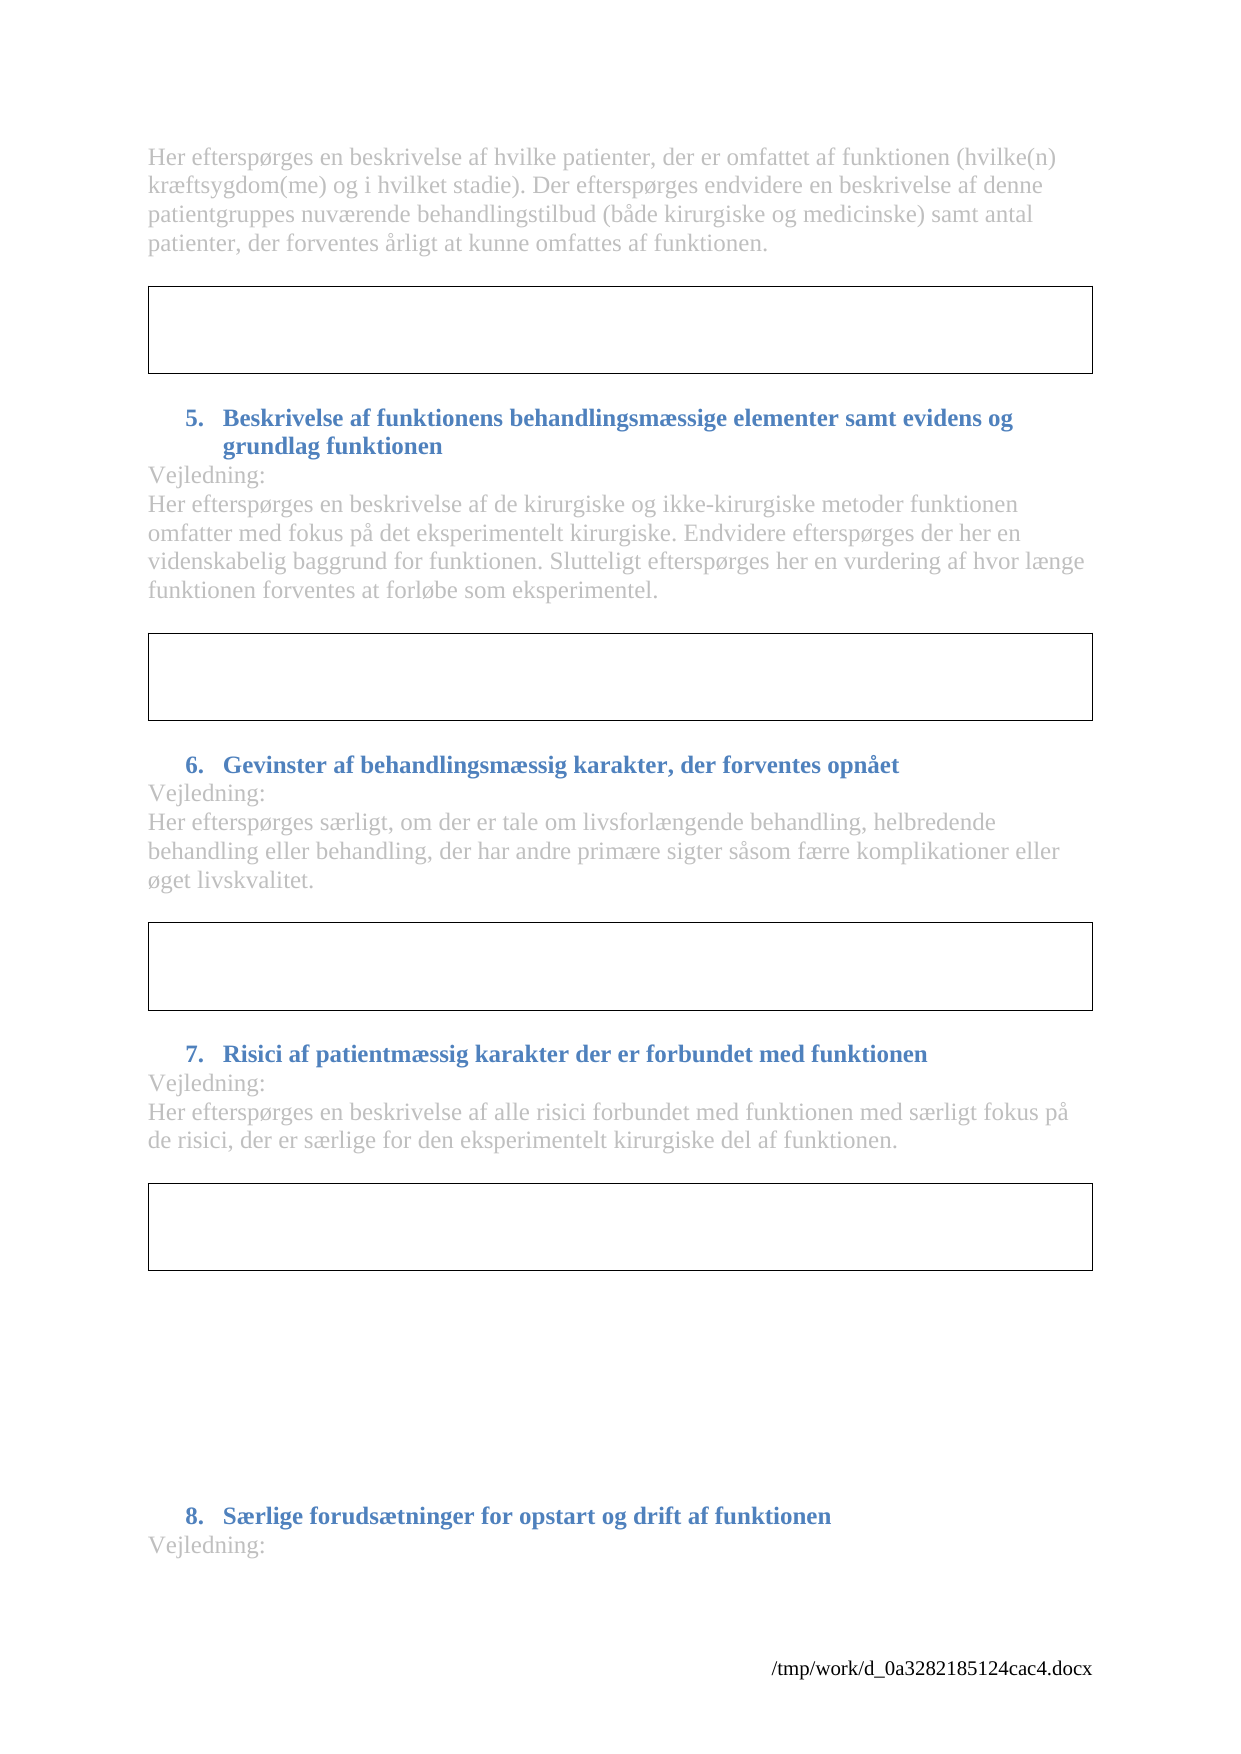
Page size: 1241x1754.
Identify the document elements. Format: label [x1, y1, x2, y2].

table_header [149, 634, 1092, 720]
table_header [149, 1184, 1092, 1270]
table_header [149, 923, 1092, 1009]
table_header [149, 287, 1092, 373]
